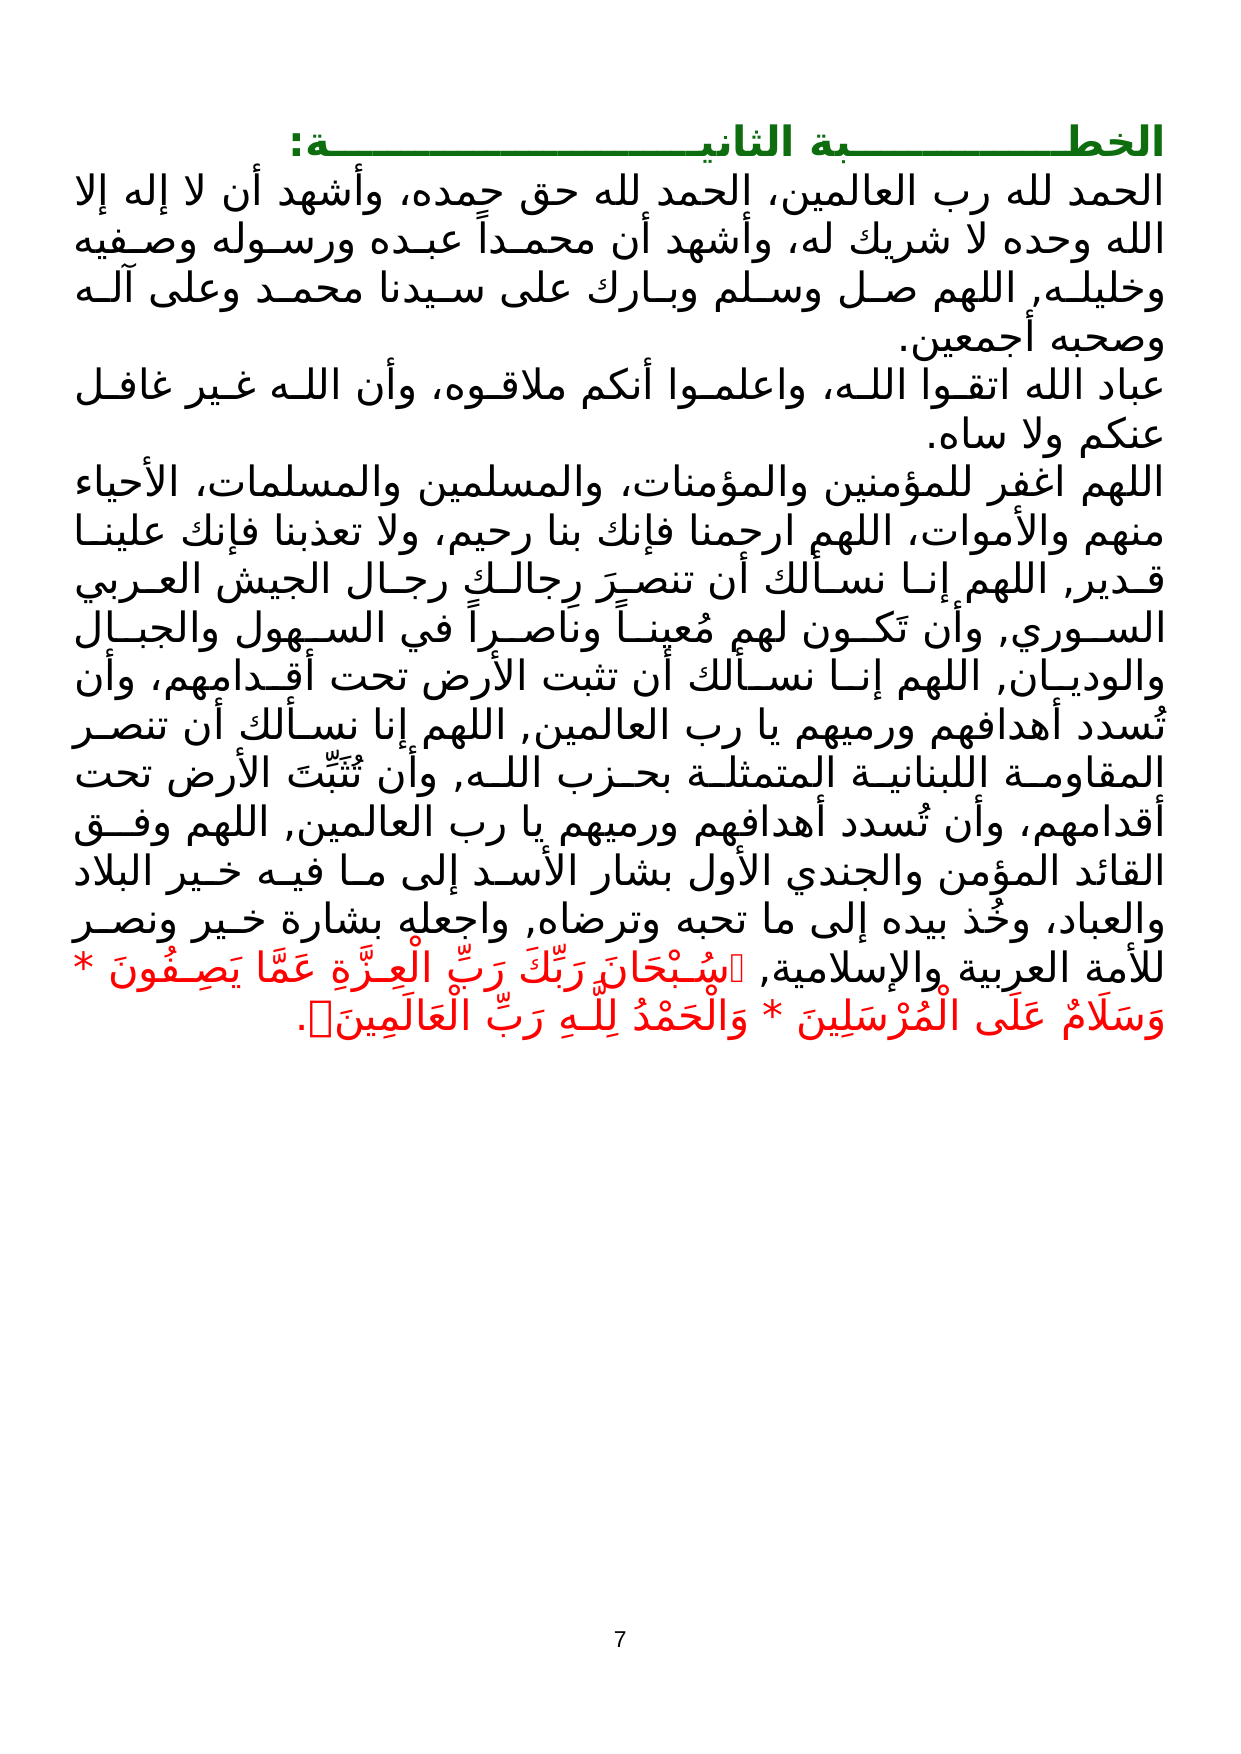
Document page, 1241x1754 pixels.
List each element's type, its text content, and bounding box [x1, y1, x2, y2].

text اللهم اغفر للمؤمنين والمؤمنات، والمسلمين والمسلمات، الأحياء منهم والأموات، اللهم ارحمنا فإنك بنا رحيم، ولا تعذبنا فإنك علينا قدير, اللهم إنا نسألك أن تنصرَ رِجالك رجال الجيش العربي السوري, وأن تَكون لهم مُعيناً وناصراً في السهول والجبال والوديان, اللهم إنا نسألك أن تثبت الأرض تحت أقدامهم، وأن تُسدد أهدافهم ورميهم يا رب العالمين, اللهم إنا نسألك أن تنصر المقاومة اللبنانية المتمثلة بحزب الله, وأن تُثَبِّتَ الأرض تحت أقدامهم، وأن تُسدد أهدافهم ورميهم يا رب العالمين, اللهم وفق القائد المؤمن والجندي الأول بشار الأسد إلى ما فيه خير البلاد والعباد، وخُذ بيده إلى ما تحبه وترضاه, واجعله بشارة خير ونصر للأمة العربية والإسلامية, سُبْحَانَ رَبِّكَ رَبِّ الْعِزَّةِ عَمَّا يَصِفُونَ * وَسَلَامٌ عَلَى الْمُرْسَلِينَ * وَالْحَمْدُ لِلَّـهِ رَبِّ الْعَالَمِينَ. [74, 458, 1167, 1040]
text الخطـــــــــــــــبة الثانيــــــــــــــــــــــــــة: [74, 118, 1167, 167]
text عباد الله اتقوا الله، واعلموا أنكم ملاقوه، وأن الله غير غافل عنكم ولا ساه. [74, 361, 1167, 458]
text الحمد لله رب العالمين، الحمد لله حق حمده، وأشهد أن لا إله إلا الله وحده لا شريك له، وأشهد أن محمداً عبده ورسوله وصفيه وخليله, اللهم صل وسلم وبارك على سيدنا محمد وعلى آله وصحبه أجمعين. [74, 167, 1167, 361]
